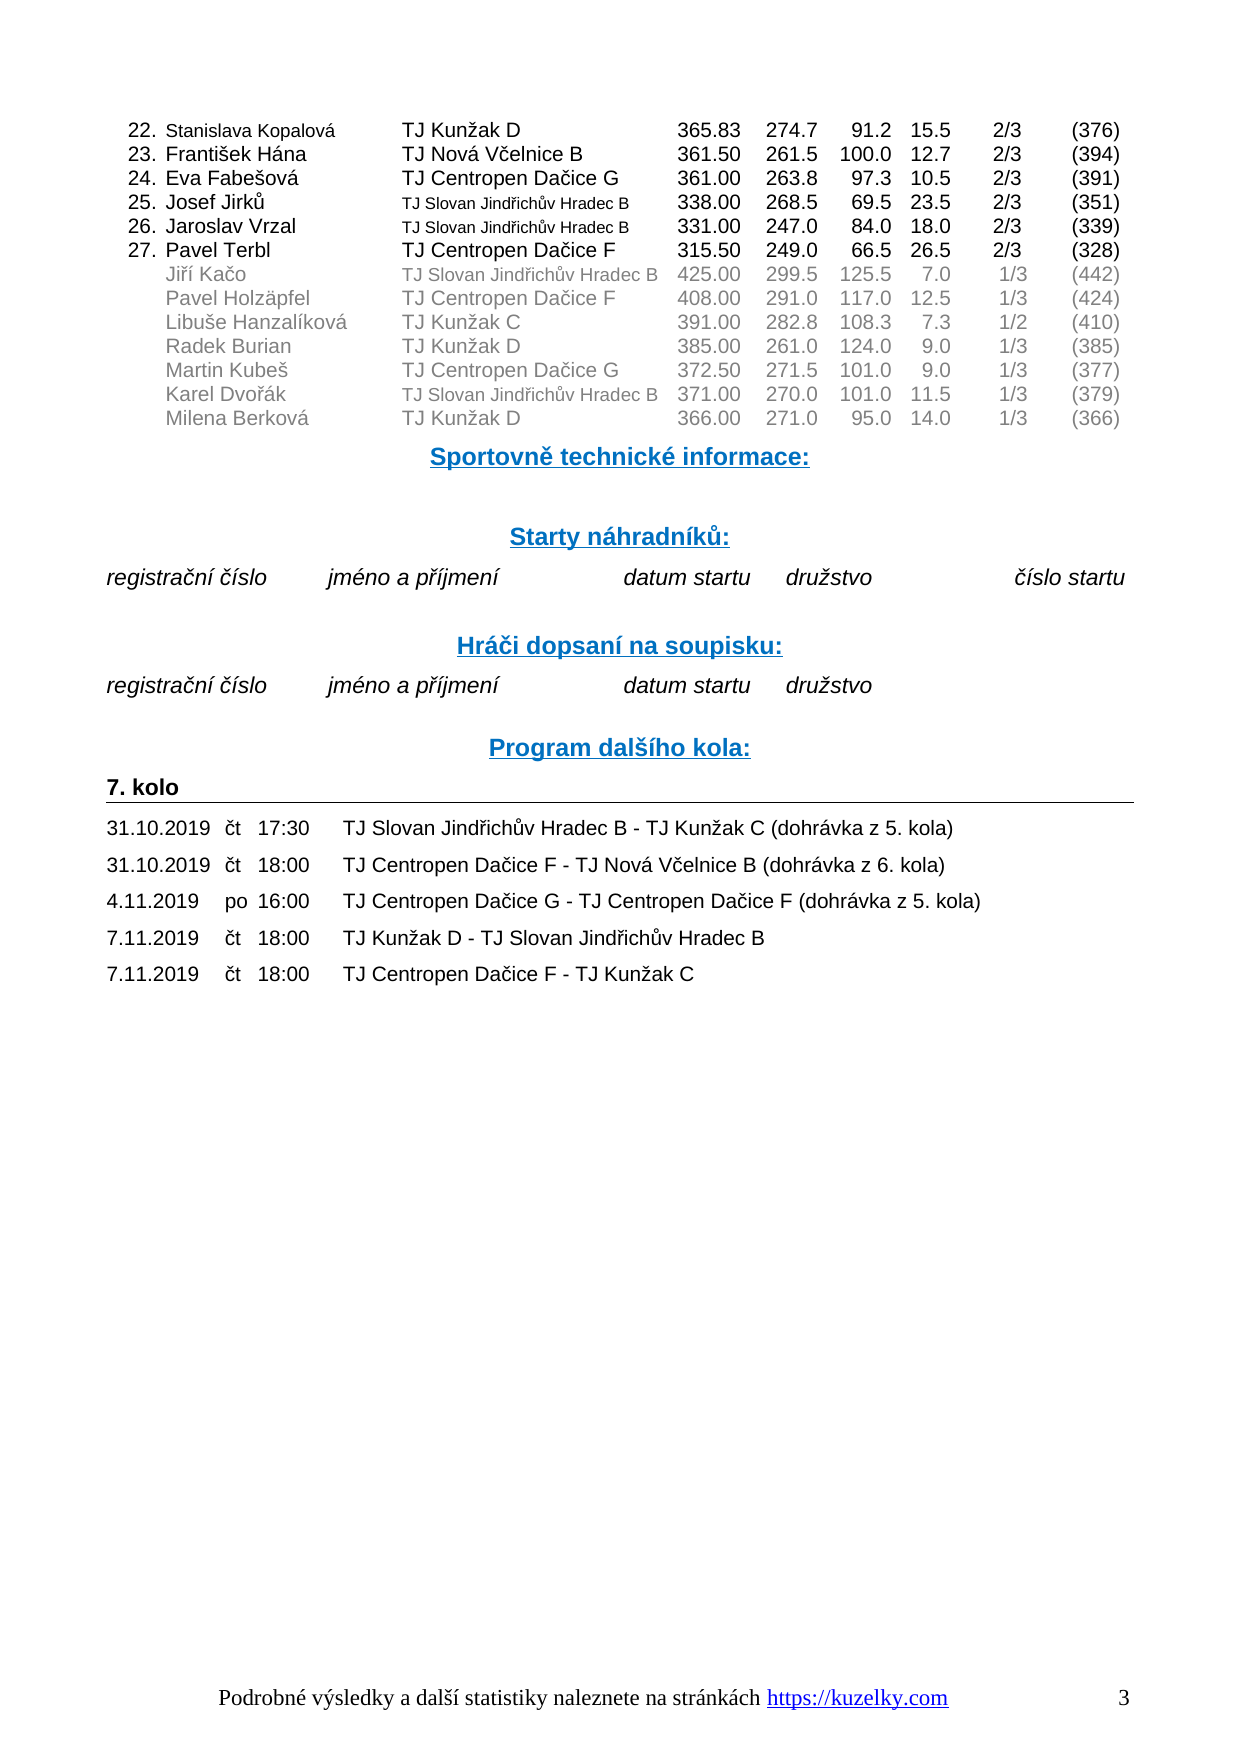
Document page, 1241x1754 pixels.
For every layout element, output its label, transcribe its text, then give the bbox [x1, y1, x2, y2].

text 27. Pavel Terbl TJ Centropen Dačice F 315.50 249.0 66.5 26.5 2/3 (328) [106, 238, 1134, 262]
text 31.10.2019 čt 18:00 TJ Centropen Dačice F - TJ Nová Včelnice B (dohrávka z 6. kola) [106, 852, 1134, 876]
text Program dalšího kola: [94, 733, 1145, 761]
text registrační číslo jméno a příjmení datum startu družstvo [106, 672, 1134, 699]
text registrační číslo jméno a příjmení datum startu družstvo číslo startu [106, 563, 1134, 590]
text Jiří Kačo TJ Slovan Jindřichův Hradec B 425.00 299.5 125.5 7.0 1/3 (442) [106, 262, 1134, 286]
text 7. kolo [106, 774, 1134, 802]
text Starty náhradníků: [94, 522, 1145, 551]
text 26. Jaroslav Vrzal TJ Slovan Jindřichův Hradec B 331.00 247.0 84.0 18.0 2/3 (339) [106, 214, 1134, 238]
text 31.10.2019 čt 17:30 TJ Slovan Jindřichův Hradec B - TJ Kunžak C (dohrávka z 5. kola) [106, 816, 1134, 840]
text Sportovně technické informace: [94, 442, 1145, 471]
text Radek Burian TJ Kunžak D 385.00 261.0 124.0 9.0 1/3 (385) [106, 334, 1134, 358]
text 25. Josef Jirků TJ Slovan Jindřichův Hradec B 338.00 268.5 69.5 23.5 2/3 (351) [106, 190, 1134, 214]
text 24. Eva Fabešová TJ Centropen Dačice G 361.00 263.8 97.3 10.5 2/3 (391) [106, 166, 1134, 190]
text 22. Stanislava Kopalová TJ Kunžak D 365.83 274.7 91.2 15.5 2/3 (376) [106, 118, 1134, 142]
text Karel Dvořák TJ Slovan Jindřichův Hradec B 371.00 270.0 101.0 11.5 1/3 (379) [106, 382, 1134, 406]
text Martin Kubeš TJ Centropen Dačice G 372.50 271.5 101.0 9.0 1/3 (377) [106, 358, 1134, 382]
text Milena Berková TJ Kunžak D 366.00 271.0 95.0 14.0 1/3 (366) [106, 406, 1134, 429]
text 4.11.2019 po 16:00 TJ Centropen Dačice G - TJ Centropen Dačice F (dohrávka z 5. kola) [106, 889, 1134, 913]
text Hráči dopsaní na soupisku: [94, 602, 1145, 660]
text Pavel Holzäpfel TJ Centropen Dačice F 408.00 291.0 117.0 12.5 1/3 (424) [106, 286, 1134, 310]
text 7.11.2019 čt 18:00 TJ Kunžak D - TJ Slovan Jindřichův Hradec B [106, 925, 1134, 949]
text Libuše Hanzalíková TJ Kunžak C 391.00 282.8 108.3 7.3 1/2 (410) [106, 310, 1134, 334]
text 23. František Hána TJ Nová Včelnice B 361.50 261.5 100.0 12.7 2/3 (394) [106, 142, 1134, 166]
text 7.11.2019 čt 18:00 TJ Centropen Dačice F - TJ Kunžak C [106, 962, 1134, 986]
